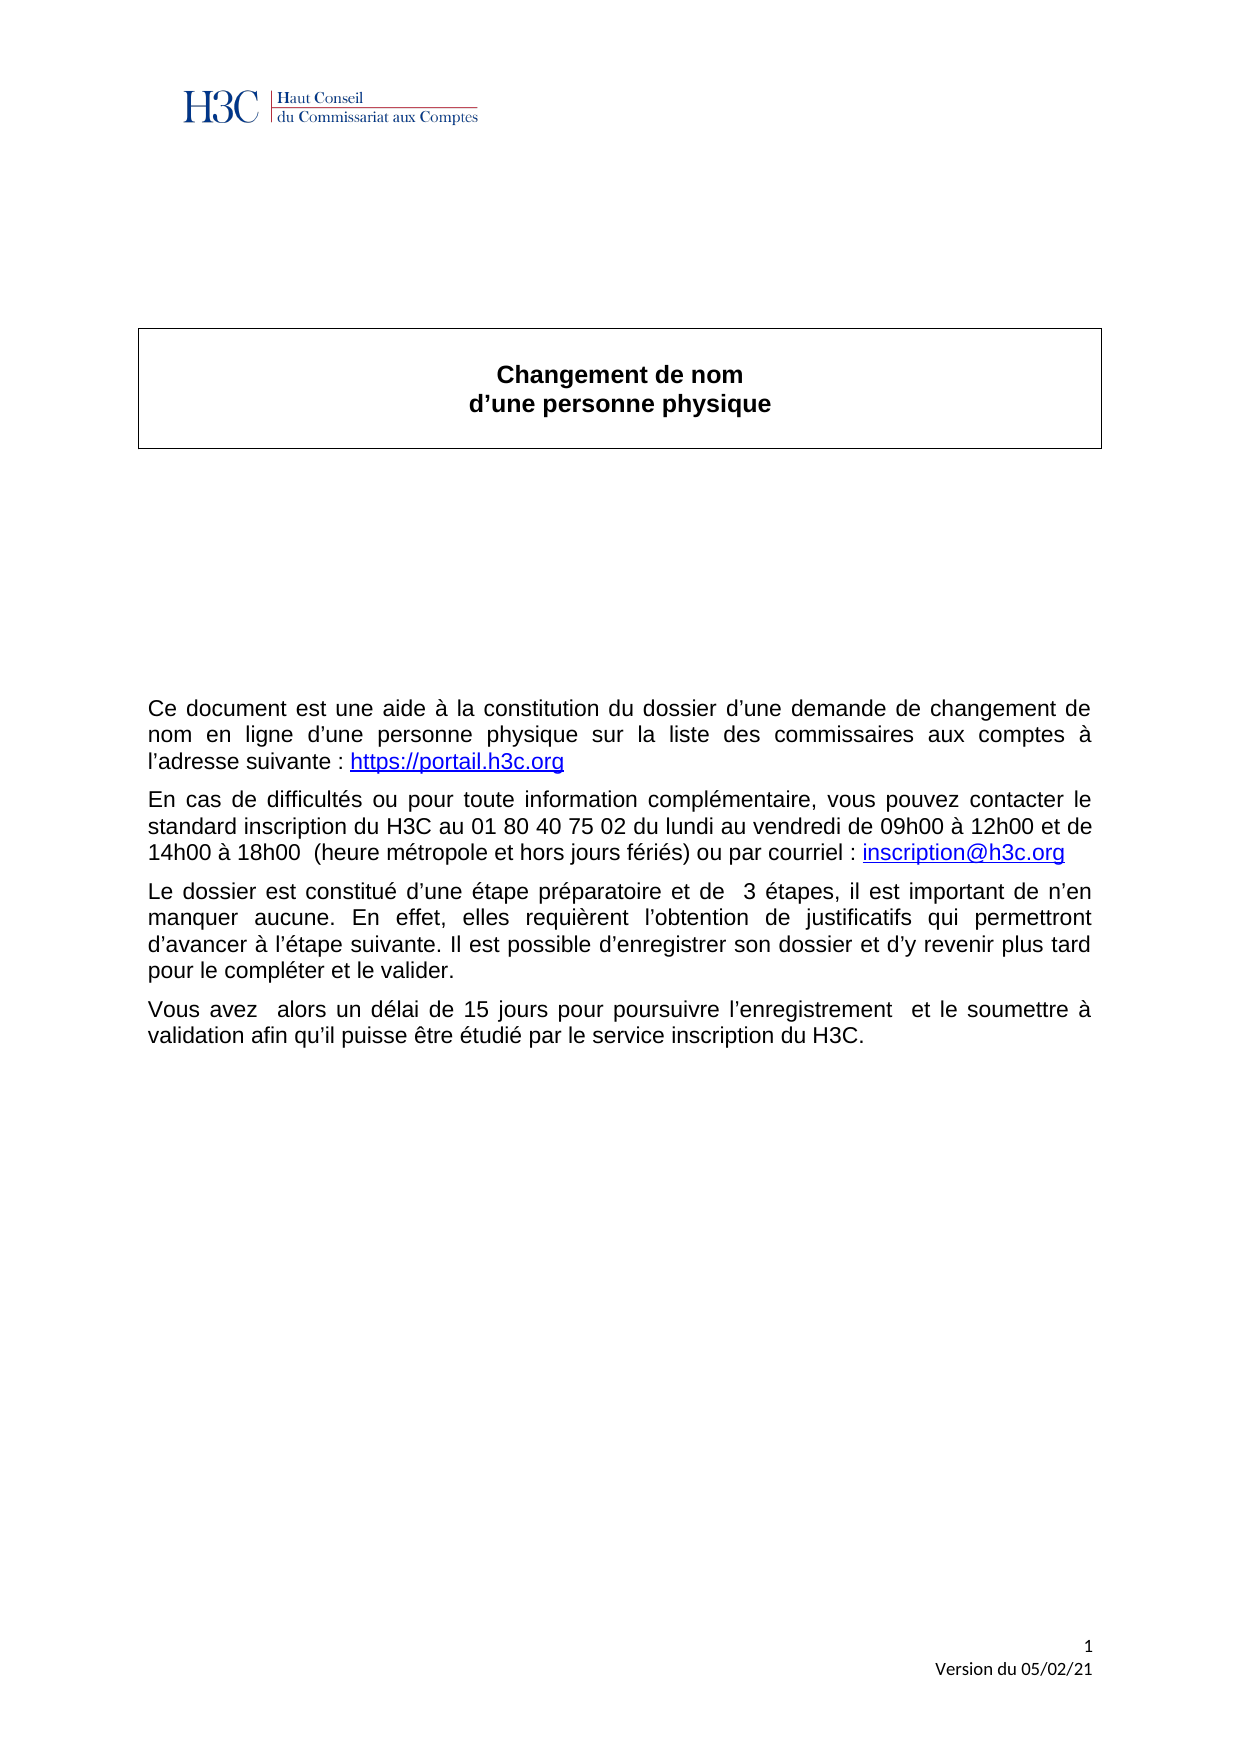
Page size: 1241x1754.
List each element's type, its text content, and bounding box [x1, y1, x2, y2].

text En cas de difficultés ou pour toute information complémentaire, vous pouvez contacter le standard inscription du H3C au 01 80 40 75 02 du lundi au vendredi de 09h00 à 12h00 et de 14h00 à 18h00 (heure métropole et hors jours fériés) ou par courriel : inscription@h3c.org [148, 786, 1093, 866]
text Le dossier est constitué d’une étape préparatoire et de 3 étapes, il est important de n’en manquer aucune. En effet, elles requièrent l’obtention de justificatifs qui permettront d’avancer à l’étape suivante. Il est possible d’enregistrer son dossier et d’y revenir plus tard pour le compléter et le valider. [148, 878, 1093, 983]
text Vous avez alors un délai de 15 jours pour poursuivre l’enregistrement et le soumettre à validation afin qu’il puisse être étudié par le service inscription du H3C. [148, 996, 1093, 1049]
text Changement de nom [148, 360, 1093, 389]
picture [162, 70, 500, 144]
text Ce document est une aide à la constitution du dossier d’une demande de changement de nom en ligne d’une personne physique sur la liste des commissaires aux comptes à l’adresse suivante : https://portail.h3c.org [148, 695, 1093, 774]
text d’une personne physique [148, 389, 1093, 417]
